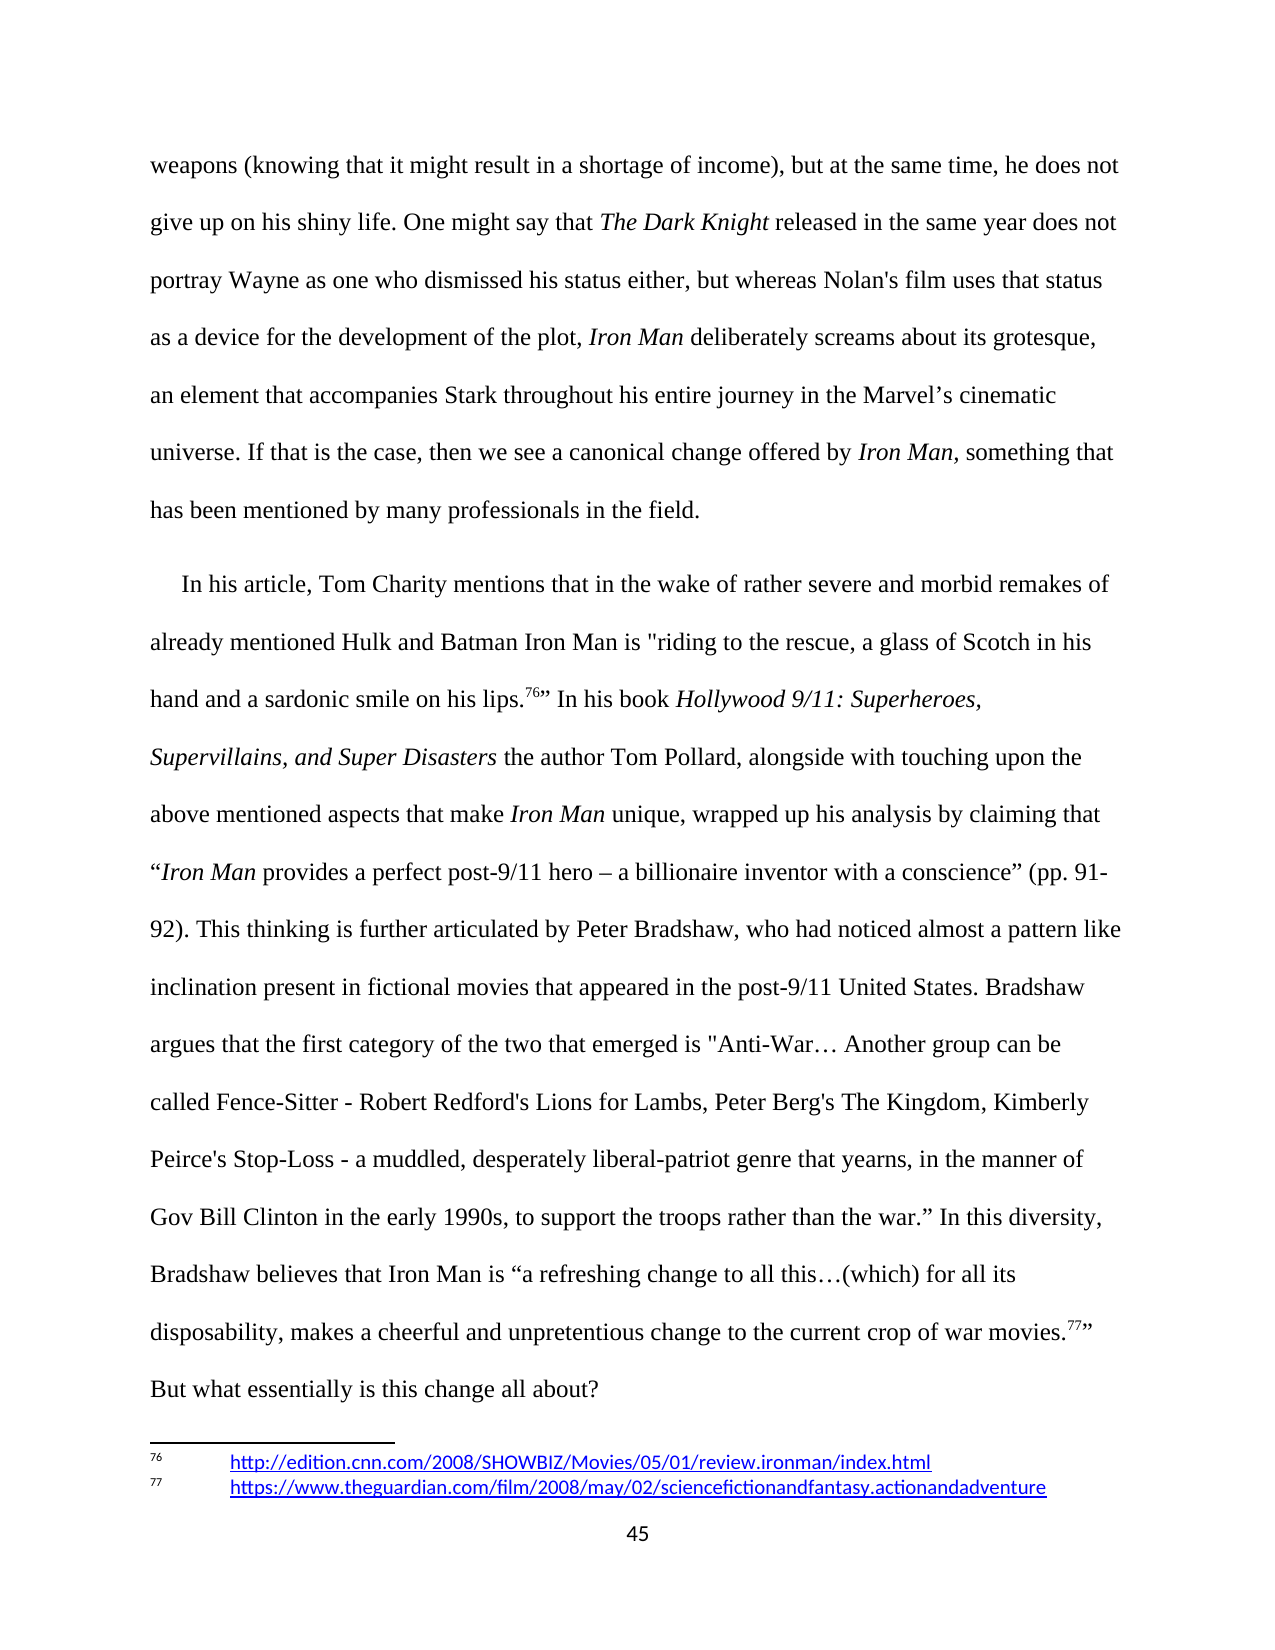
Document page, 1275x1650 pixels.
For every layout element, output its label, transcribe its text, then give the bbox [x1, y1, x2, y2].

text In his article, Tom Charity mentions that in the wake of rather severe and morbid remakes of already mentioned Hulk and Batman Iron Man is "riding to the rescue, a glass of Scotch in his hand and a sardonic smile on his lips.” In his book Hollywood 9/11: Superheroes, Supervillains, and Super Disasters the author Tom Pollard, alongside with touching upon the above mentioned aspects that make Iron Man unique, wrapped up his analysis by claiming that “Iron Man provides a perfect post-9/11 hero – a billionaire inventor with a conscience” (pp. 91-92). This thinking is further articulated by Peter Bradshaw, who had noticed almost a pattern like inclination present in fictional movies that appeared in the post-9/11 United States. Bradshaw argues that the first category of the two that emerged is "Anti-War… Another group can be called Fence-Sitter - Robert Redford's Lions for Lambs, Peter Berg's The Kingdom, Kimberly Peirce's Stop-Loss - a muddled, desperately liberal-patriot genre that yearns, in the manner of Gov Bill Clinton in the early 1990s, to support the troops rather than the war.” In this diversity, Bradshaw believes that Iron Man is “a refreshing change to all this…(which) for all its disposability, makes a cheerful and unpretentious change to the current crop of war movies.” But what essentially is this change all about? [150, 569, 1125, 1403]
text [150, 150, 1125, 524]
